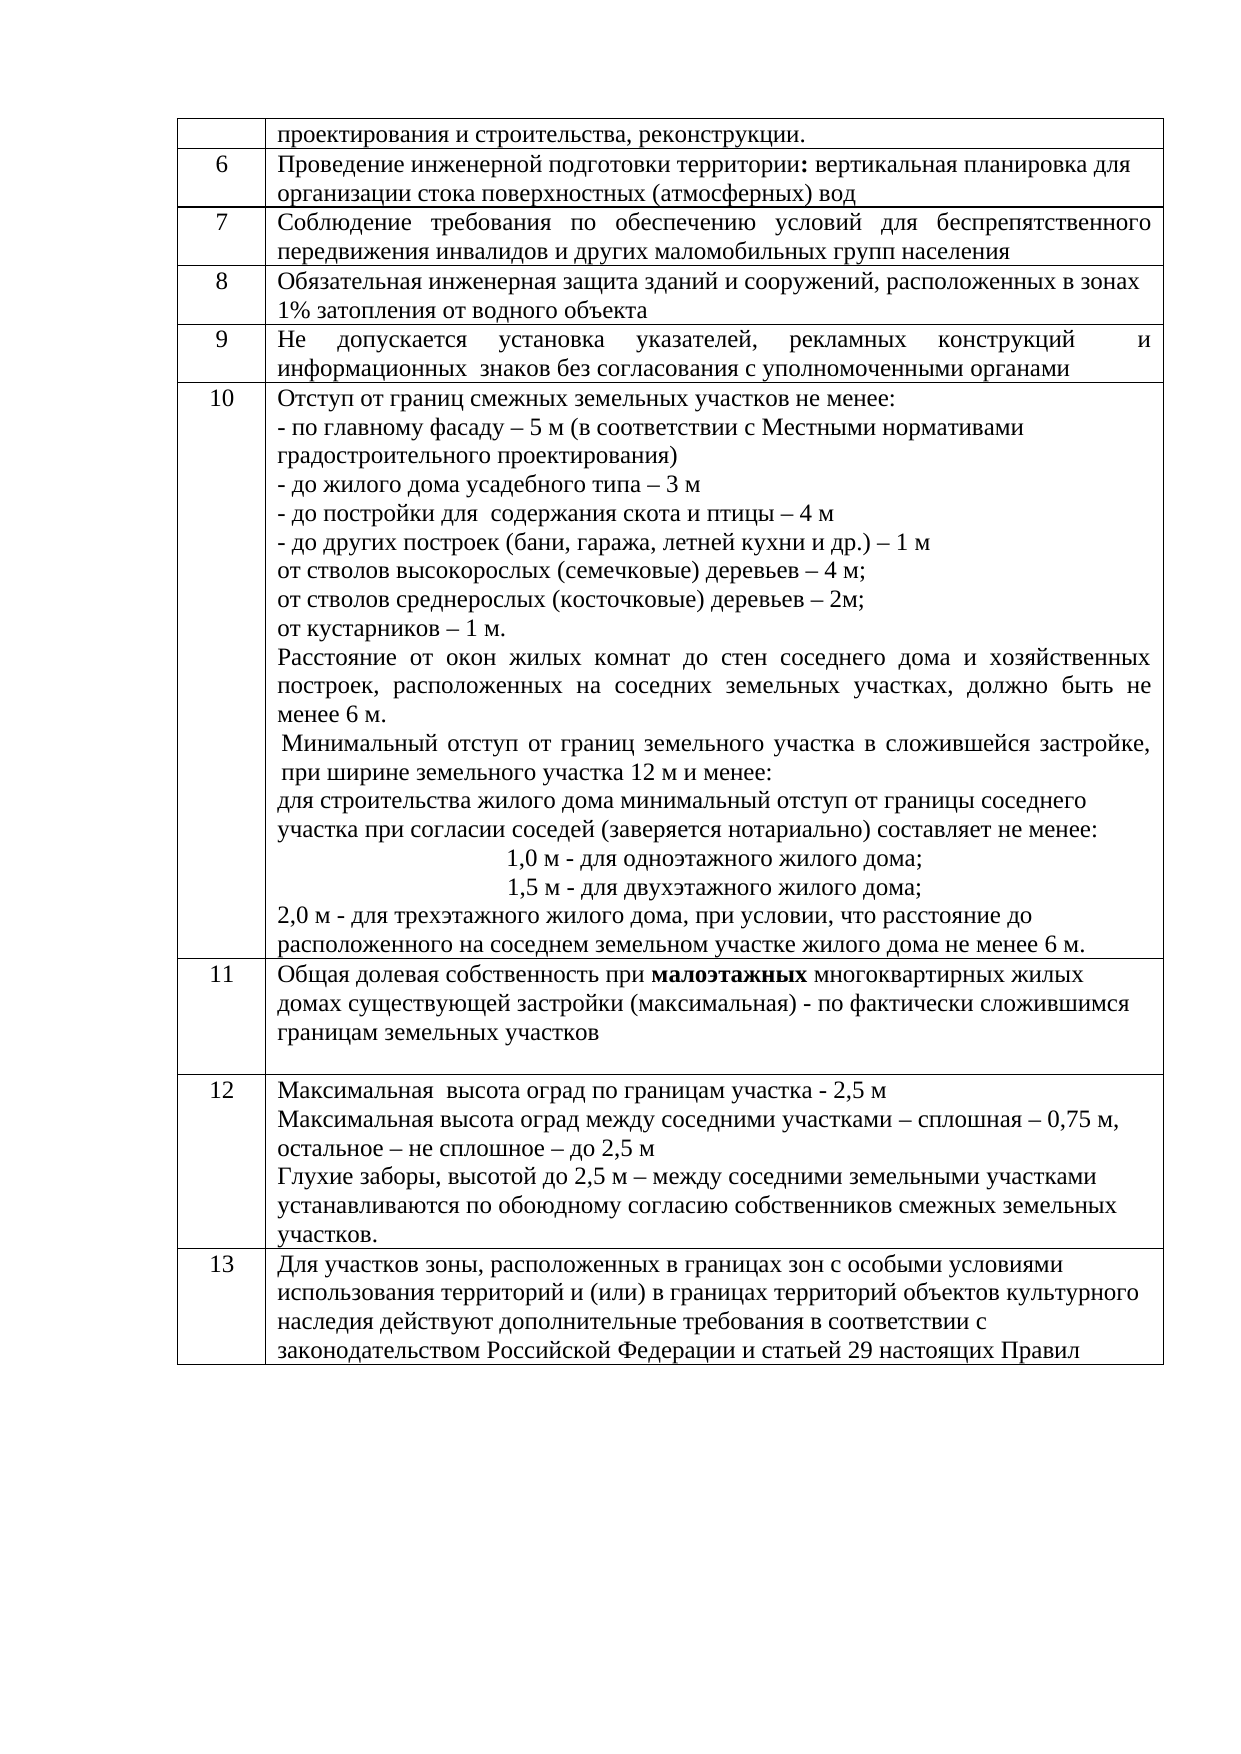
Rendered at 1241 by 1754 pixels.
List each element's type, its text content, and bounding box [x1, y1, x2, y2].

table_cell 7 [178, 208, 265, 265]
table_cell 5 [178, 119, 265, 148]
table_cell 12 [178, 1075, 265, 1248]
table_cell 10 [178, 383, 265, 958]
table_cell Максимальная высота оград по границам участка - 2,5 м Максимальная высота оград между соседними участками – сплошная – 0,75 м, остальное – не сплошное – до 2,5 м Глухие заборы, высотой до 2,5 м – между соседними земельными участками устанавливаются по обоюдному согласию собственников смежных земельных участков. [266, 1075, 1163, 1248]
table_cell Соблюдение требования по обеспечению условий для беспрепятственного передвижения инвалидов и других маломобильных групп населения [266, 208, 1163, 265]
table_cell 11 [178, 959, 265, 1074]
table_cell Для участков зоны, расположенных в границах зон с особыми условиями использования территорий и (или) в границах территорий объектов культурного наследия действуют дополнительные требования в соответствии с законодательством Российской Федерации и статьей 29 настоящих Правил [266, 1249, 1163, 1364]
table_cell 13 [178, 1249, 265, 1364]
table_cell 6 [178, 149, 265, 206]
table_cell Не допускается установка указателей, рекламных конструкций и информационных знаков без согласования с уполномоченными органами [266, 325, 1163, 382]
table_cell Проведение инженерной подготовки территории: вертикальная планировка для организации стока поверхностных (атмосферных) вод [266, 149, 1163, 206]
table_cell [266, 119, 1163, 148]
table_cell Общая долевая собственность при малоэтажных многоквартирных жилых домах существующей застройки (максимальная) - по фактически сложившимся границам земельных участков [266, 959, 1163, 1074]
table_cell Отступ от границ смежных земельных участков не менее: - по главному фасаду – 5 м (в соответствии с Местными нормативами градостроительного проектирования) - до жилого дома усадебного типа – 3 м - до постройки для содержания скота и птицы – 4 м - до других построек (бани, гаража, летней кухни и др.) – 1 м от стволов высокорослых (семечковые) деревьев – ; от стволов среднерослых (косточковые) деревьев – 2м; от кустарников – . Расстояние от окон жилых комнат до стен соседнего дома и хозяйственных построек, расположенных на соседних земельных участках, должно быть не менее . Минимальный отступ от границ земельного участка в сложившейся застройке, при ширине земельного участка 12 м и менее: для строительства жилого дома минимальный отступ от границы соседнего участка при согласии соседей (заверяется нотариально) составляет не менее: 1,0 м - для одноэтажного жилого дома; 1,5 м - для двухэтажного жилого дома; 2,0 м - для трехэтажного жилого дома, при условии, что расстояние до расположенного на соседнем земельном участке жилого дома не менее 6 м. [266, 383, 1163, 958]
table_cell 9 [178, 325, 265, 382]
table_cell 8 [178, 266, 265, 323]
table_cell Обязательная инженерная защита зданий и сооружений, расположенных в зонах 1% затопления от водного объекта [266, 266, 1163, 323]
